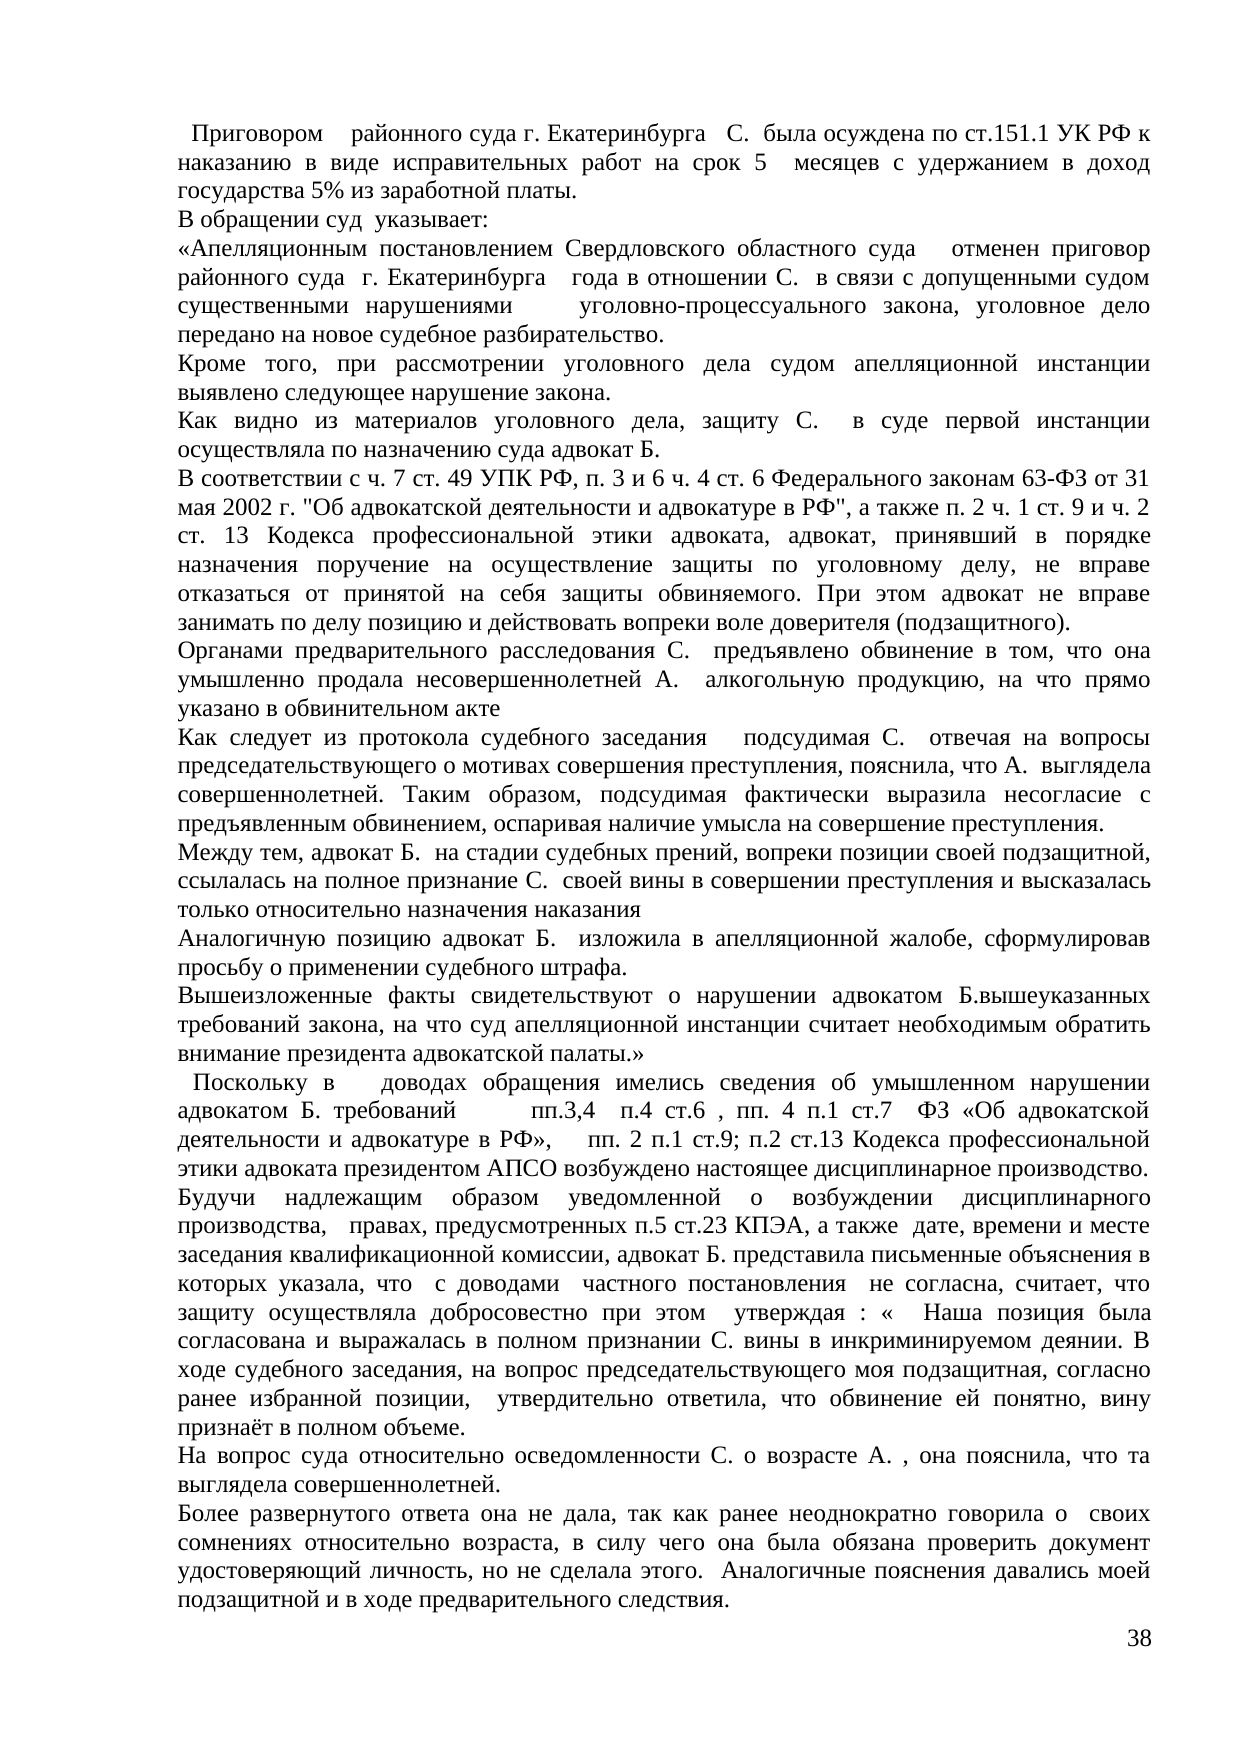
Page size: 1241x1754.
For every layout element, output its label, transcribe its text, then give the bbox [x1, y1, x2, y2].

text Органами предварительного расследования С. предъявлено обвинение в том, что она умышленно продала несовершеннолетней А. алкогольную продукцию, на что прямо указано в обвинительном акте [177, 636, 1152, 722]
text Кроме того, при рассмотрении уголовного дела судом апелляционной инстанции выявлено следующее нарушение закона. [177, 348, 1152, 406]
text В соответствии с ч. 7 ст. 49 УПК РФ, п. 3 и 6 ч. 4 ст. 6 Федерального законам 63-ФЗ от 31 мая 2002 г. "Об адвокатской деятельности и адвокатуре в РФ", а также п. 2 ч. 1 ст. 9 и ч. 2 ст. 13 Кодекса профессиональной этики адвоката, адвокат, принявший в порядке назначения поручение на осуществление защиты по уголовному делу, не вправе отказаться от принятой на себя защиты обвиняемого. При этом адвокат не вправе занимать по делу позицию и действовать вопреки воле доверителя (подзащитного). [177, 463, 1152, 636]
text Аналогичную позицию адвокат Б. изложила в апелляционной жалобе, сформулировав просьбу о применении судебного штрафа. [177, 923, 1152, 981]
text Как видно из материалов уголовного дела, защиту С. в суде первой инстанции осуществляла по назначению суда адвокат Б. [177, 406, 1152, 463]
text Более развернутого ответа она не дала, так как ранее неоднократно говорила о своих сомнениях относительно возраста, в силу чего она была обязана проверить документ удостоверяющий личность, но не сделала этого. Аналогичные пояснения давались моей подзащитной и в ходе предварительного следствия. [177, 1498, 1152, 1613]
text Приговором районного суда г. Екатеринбурга С. была осуждена по ст.151.1 УК РФ к наказанию в виде исправительных работ на срок 5 месяцев с удержанием в доход государства 5% из заработной платы. [177, 118, 1152, 204]
text Между тем, адвокат Б. на стадии судебных прений, вопреки позиции своей подзащитной, ссылалась на полное признание С. своей вины в совершении преступления и высказалась только относительно назначения наказания [177, 837, 1152, 923]
text На вопрос суда относительно осведомленности С. о возрасте А. , она пояснила, что та выглядела совершеннолетней. [177, 1441, 1152, 1498]
text Поскольку в доводах обращения имелись сведения об умышленном нарушении адвокатом Б. требований пп.3,4 п.4 ст.6 , пп. 4 п.1 ст.7 ФЗ «Об адвокатской деятельности и адвокатуре в РФ», пп. 2 п.1 ст.9; п.2 ст.13 Кодекса профессиональной этики адвоката президентом АПСО возбуждено настоящее дисциплинарное производство. [177, 1067, 1152, 1182]
text Вышеизложенные факты свидетельствуют о нарушении адвокатом Б.вышеуказанных требований закона, на что суд апелляционной инстанции считает необходимым обратить внимание президента адвокатской палаты.» [177, 981, 1152, 1067]
text В обращении суд указывает: [177, 204, 1152, 233]
text «Апелляционным постановлением Свердловского областного суда отменен приговор районного суда г. Екатеринбурга года в отношении С. в связи с допущенными судом существенными нарушениями уголовно-процессуального закона, уголовное дело передано на новое судебное разбирательство. [177, 233, 1152, 348]
text Будучи надлежащим образом уведомленной о возбуждении дисциплинарного производства, правах, предусмотренных п.5 ст.23 КПЭА, а также дате, времени и месте заседания квалификационной комиссии, адвокат Б. представила письменные объяснения в которых указала, что с доводами частного постановления не согласна, считает, что защиту осуществляла добросовестно при этом утверждая : « Наша позиция была согласована и выражалась в полном признании С. вины в инкриминируемом деянии. В ходе судебного заседания, на вопрос председательствующего моя подзащитная, согласно ранее избранной позиции, утвердительно ответила, что обвинение ей понятно, вину признаёт в полном объеме. [177, 1182, 1152, 1441]
text Как следует из протокола судебного заседания подсудимая С. отвечая на вопросы председательствующего о мотивах совершения преступления, пояснила, что А. выглядела совершеннолетней. Таким образом, подсудимая фактически выразила несогласие с предъявленным обвинением, оспаривая наличие умысла на совершение преступления. [177, 722, 1152, 837]
